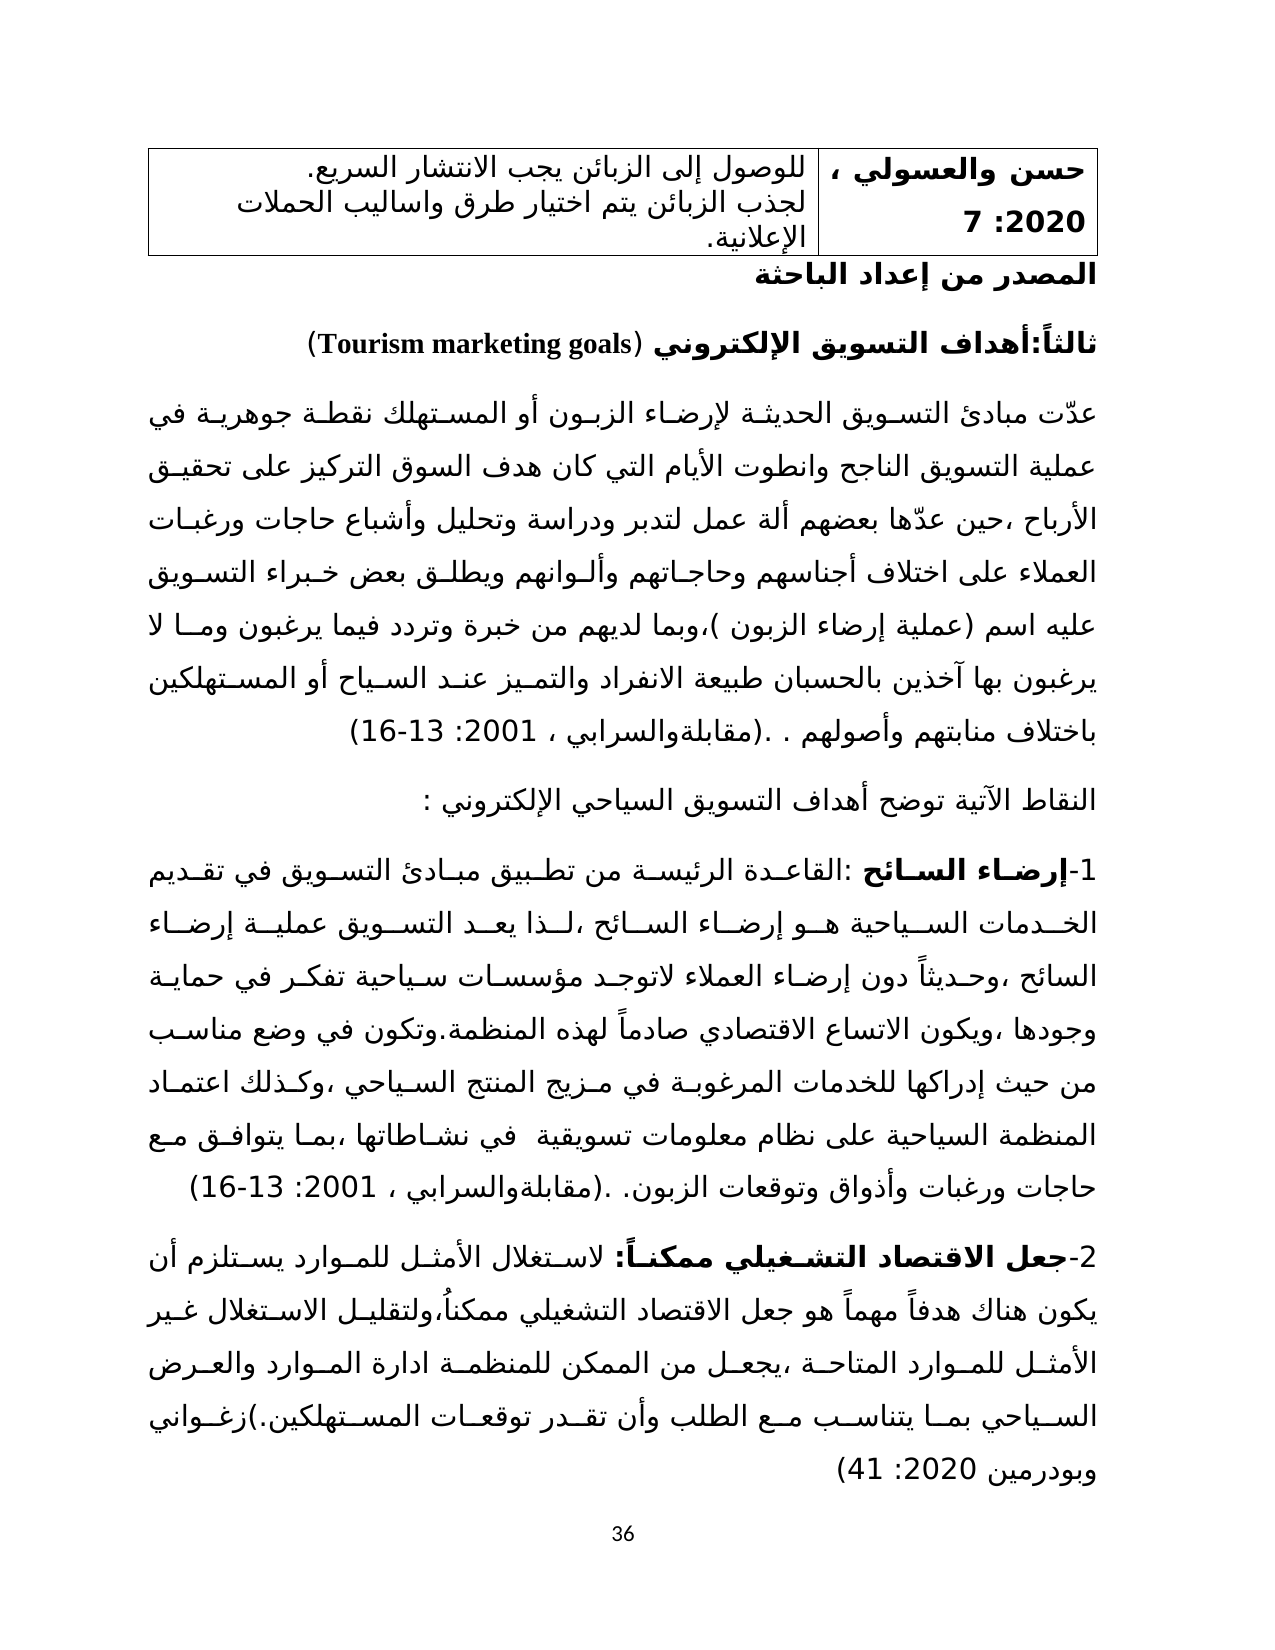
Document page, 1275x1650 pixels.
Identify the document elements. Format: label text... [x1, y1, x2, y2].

text 2-جعل الاقتصاد التشغيلي ممكناً: لاستغلال الأمثل للموارد يستلزم أن يكون هناك هدفاً مهماً هو جعل الاقتصاد التشغيلي ممكناُ،ولتقليل الاستغلال غير الأمثل للموارد المتاحة ،يجعل من الممكن للمنظمة ادارة الموارد والعرض السياحي بما يتناسب مع الطلب وأن تقدر توقعات المستهلكين.)زغواني وبودرمين 2020: 41) [148, 1239, 1098, 1486]
text عدّت مبادئ التسويق الحديثة لإرضاء الزبون أو المستهلك نقطة جوهرية في عملية التسويق الناجح وانطوت الأيام التي كان هدف السوق التركيز على تحقيق الأرباح ،حين عدّها بعضهم ألة عمل لتدبر ودراسة وتحليل وأشباع حاجات ورغبات العملاء على اختلاف أجناسهم وحاجاتهم وألوانهم ويطلق بعض خبراء التسويق عليه اسم (عملية إرضاء الزبون )،وبما لديهم من خبرة وتردد فيما يرغبون وما لا يرغبون بها آخذين بالحسبان طبيعة الانفراد والتميز عند السياح أو المستهلكين باختلاف منابتهم وأصولهم . .(مقابلةوالسرابي ، 2001: 13-16) [148, 395, 1098, 748]
table_cell حسن والعسولي ،2020: 7 [819, 149, 1097, 255]
text المصدر من إعداد الباحثة [148, 256, 1098, 291]
table_cell للوصول إلى الزبائن يجب الانتشار السريع. لجذب الزبائن يتم اختيار طرق واساليب الحملات الإعلانية. [149, 149, 818, 255]
text 1-إرضاء السائح :القاعدة الرئيسة من تطبيق مبادئ التسويق في تقديم الخدمات السياحية هو إرضاء السائح ،لذا يعد التسويق عملية إرضاء السائح ،وحديثاً دون إرضاء العملاء لاتوجد مؤسسات سياحية تفكر في حماية وجودها ،ويكون الاتساع الاقتصادي صادماً لهذه المنظمة.وتكون في وضع مناسب من حيث إدراكها للخدمات المرغوبة في مزيج المنتج السياحي ،وكذلك اعتماد المنظمة السياحية على نظام معلومات تسويقية في نشاطاتها ،بما يتوافق مع حاجات ورغبات وأذواق وتوقعات الزبون. .(مقابلةوالسرابي ، 2001: 13-16) [148, 852, 1098, 1205]
text النقاط الآتية توضح أهداف التسويق السياحي الإلكتروني : [148, 782, 1098, 818]
text ثالثاً:أهداف التسويق الإلكتروني (Tourism marketing goals) [148, 325, 1098, 361]
